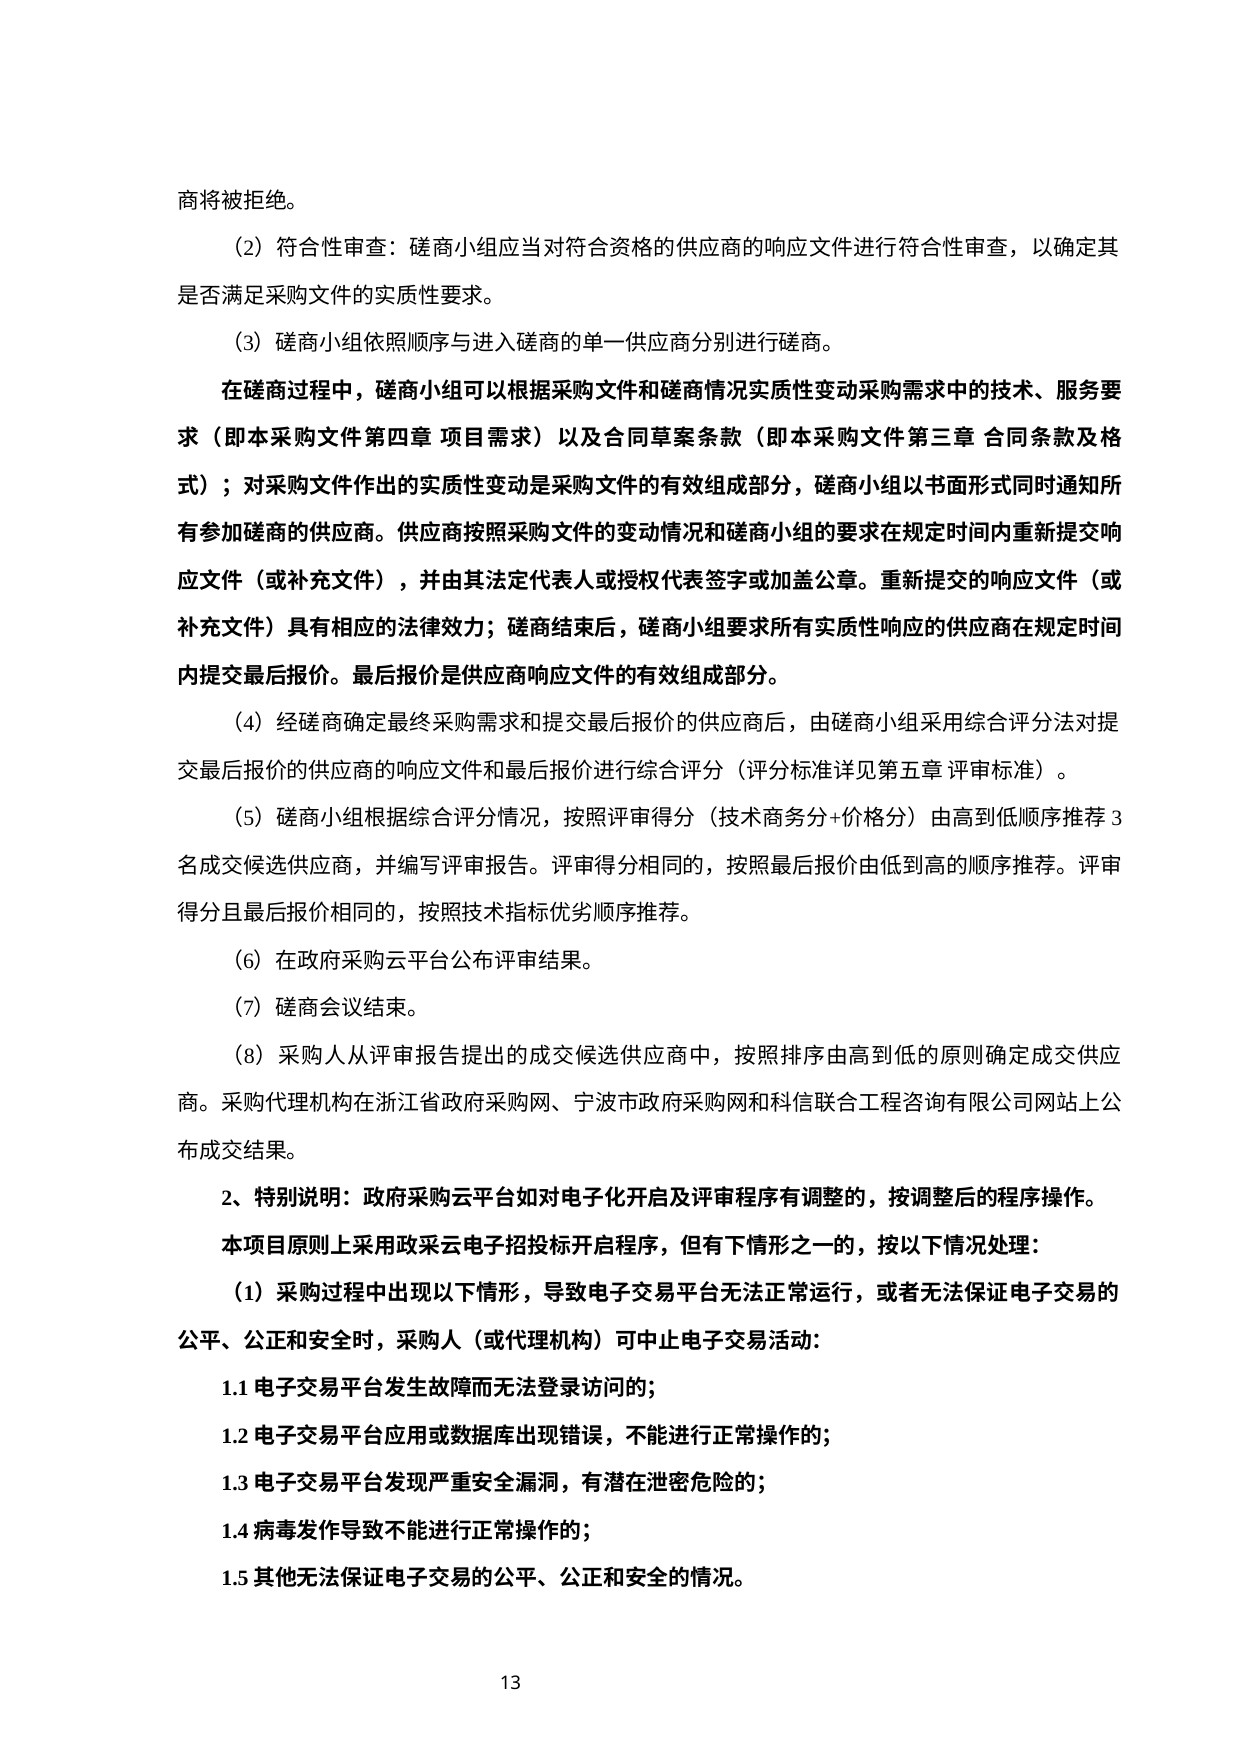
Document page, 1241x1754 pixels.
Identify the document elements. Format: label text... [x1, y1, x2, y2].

text 1.3电子交易平台发现严重安全漏洞，有潜在泄密危险的； [177, 1465, 1122, 1497]
text （7）磋商会议结束。 [177, 990, 1122, 1022]
text 1.2电子交易平台应用或数据库出现错误，不能进行正常操作的； [177, 1418, 1122, 1449]
text 1.5其他无法保证电子交易的公平、公正和安全的情况。 [177, 1560, 1122, 1592]
text （3）磋商小组依照顺序与进入磋商的单一供应商分别进行磋商。 [177, 325, 1122, 357]
text 2、特别说明：政府采购云平台如对电子化开启及评审程序有调整的，按调整后的程序操作。 [177, 1180, 1122, 1212]
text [177, 183, 1122, 214]
text （2）符合性审查：磋商小组应当对符合资格的供应商的响应文件进行符合性审查，以确定其是否满足采购文件的实质性要求。 [177, 230, 1122, 309]
text （5）磋商小组根据综合评分情况，按照评审得分（技术商务分+价格分）由高到低顺序推荐3名成交候选供应商，并编写评审报告。评审得分相同的，按照最后报价由低到高的顺序推荐。评审得分且最后报价相同的，按照技术指标优劣顺序推荐。 [177, 800, 1122, 927]
text （1）采购过程中出现以下情形，导致电子交易平台无法正常运行，或者无法保证电子交易的公平、公正和安全时，采购人（或代理机构）可中止电子交易活动： [177, 1275, 1122, 1354]
text 1.1电子交易平台发生故障而无法登录访问的； [177, 1370, 1122, 1402]
text （8）采购人从评审报告提出的成交候选供应商中，按照排序由高到低的原则确定成交供应商。采购代理机构在浙江省政府采购网、宁波市政府采购网和科信联合工程咨询有限公司网站上公布成交结果。 [177, 1038, 1122, 1164]
text （6）在政府采购云平台公布评审结果。 [177, 943, 1122, 974]
text 本项目原则上采用政采云电子招投标开启程序，但有下情形之一的，按以下情况处理： [177, 1228, 1122, 1259]
text 在磋商过程中，磋商小组可以根据采购文件和磋商情况实质性变动采购需求中的技术、服务要求（即本采购文件第四章 项目需求）以及合同草案条款（即本采购文件第三章 合同条款及格式）；对采购文件作出的实质性变动是采购文件的有效组成部分，磋商小组以书面形式同时通知所有参加磋商的供应商。供应商按照采购文件的变动情况和磋商小组的要求在规定时间内重新提交响应文件（或补充文件），并由其法定代表人或授权代表签字或加盖公章。重新提交的响应文件（或补充文件）具有相应的法律效力；磋商结束后，磋商小组要求所有实质性响应的供应商在规定时间内提交最后报价。最后报价是供应商响应文件的有效组成部分。 [177, 373, 1122, 689]
text （4）经磋商确定最终采购需求和提交最后报价的供应商后，由磋商小组采用综合评分法对提交最后报价的供应商的响应文件和最后报价进行综合评分（评分标准详见第五章 评审标准）。 [177, 705, 1122, 784]
text 1.4病毒发作导致不能进行正常操作的； [177, 1513, 1122, 1544]
